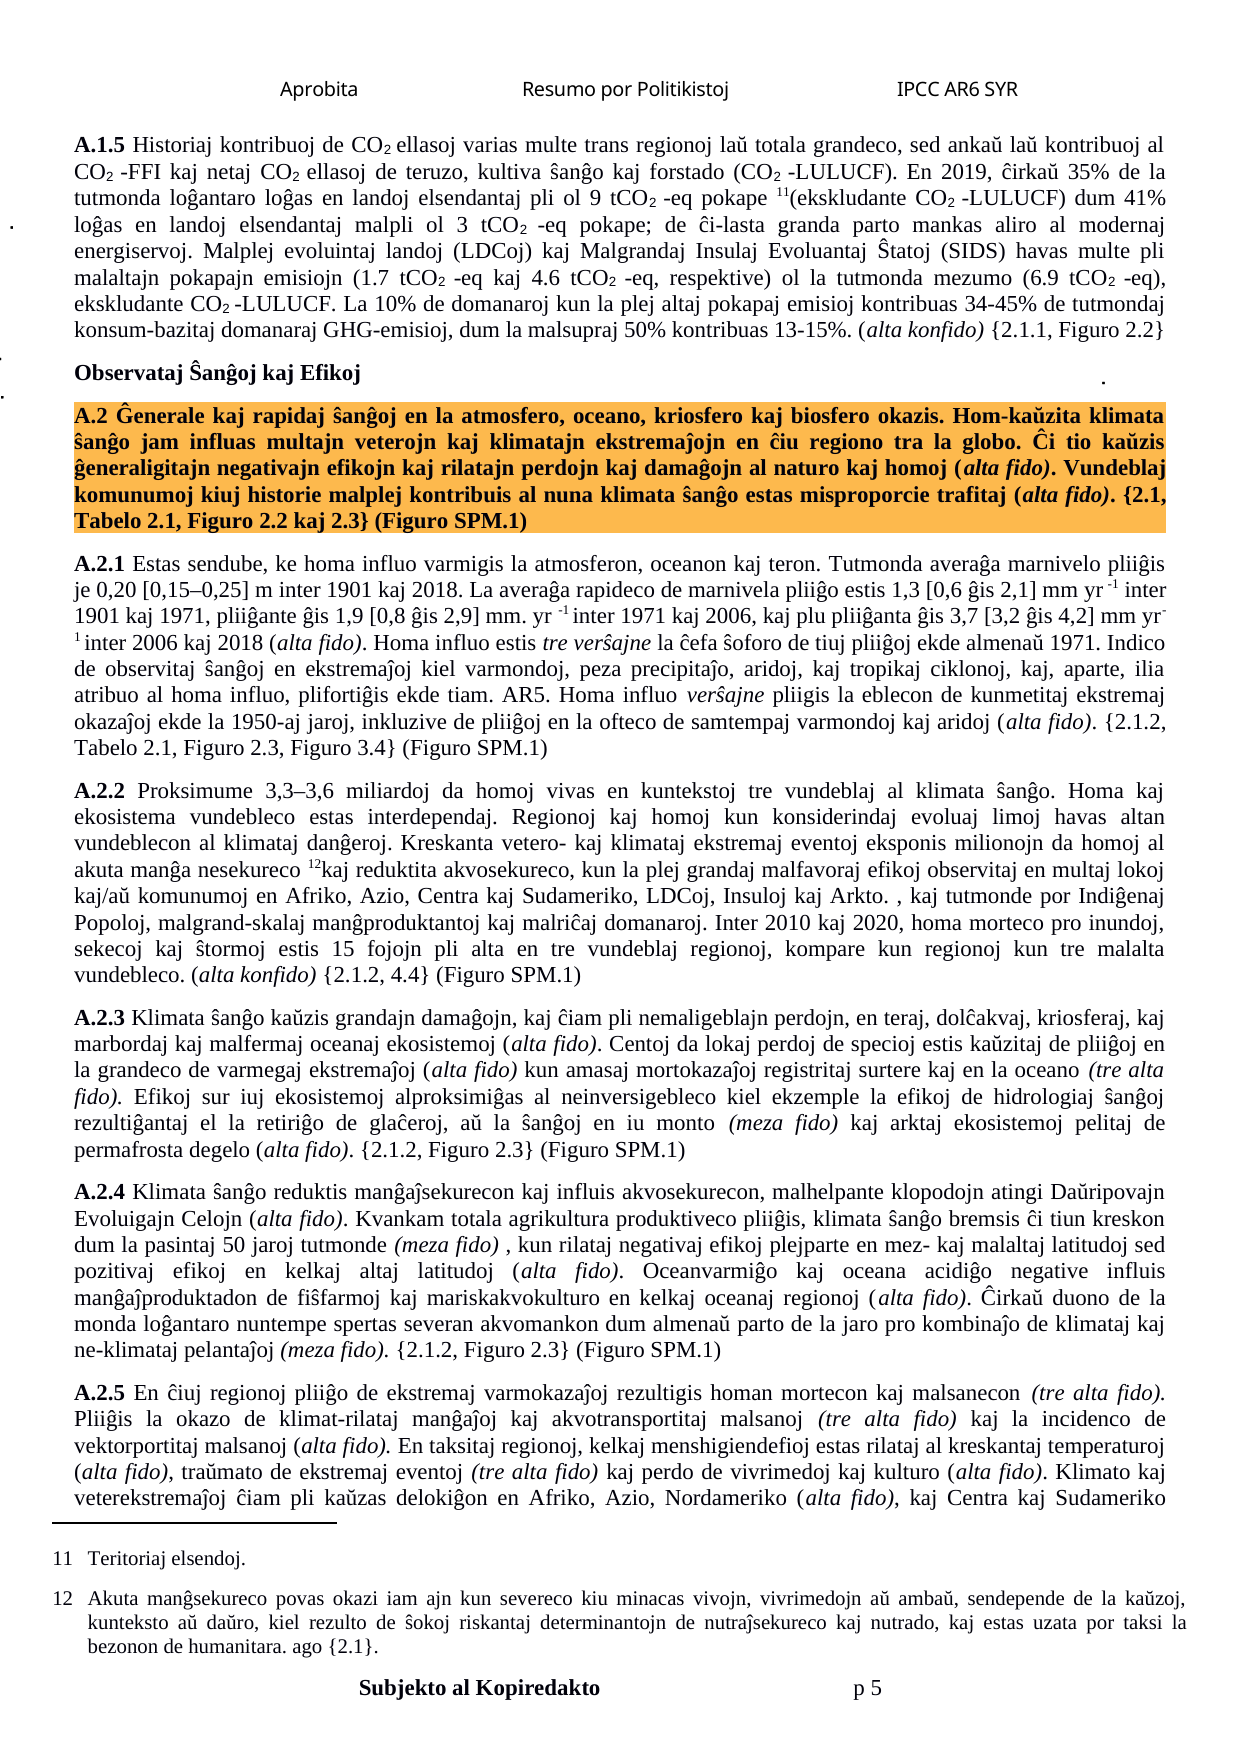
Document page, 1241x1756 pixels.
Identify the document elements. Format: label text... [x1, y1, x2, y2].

text A.2.2 Proksimume 3,3–3,6 miliardoj da homoj vivas en kuntekstoj tre vundeblaj al klimata ŝanĝo. Homa kaj ekosistema vundebleco estas interdependaj. Regionoj kaj homoj kun konsiderindaj evoluaj limoj havas altan vundeblecon al klimataj danĝeroj. Kreskanta vetero- kaj klimataj ekstremaj eventoj eksponis milionojn da homoj al akuta manĝa nesekureco kaj reduktita akvosekureco, kun la plej grandaj malfavoraj efikoj observitaj en multaj lokoj kaj/aŭ komunumoj en Afriko, Azio, Centra kaj Sudameriko, LDCoj, Insuloj kaj Arkto. , kaj tutmonde por Indiĝenaj Popoloj, malgrand-skalaj manĝproduktantoj kaj malriĉaj domanaroj. Inter 2010 kaj 2020, homa morteco pro inundoj, sekecoj kaj ŝtormoj estis 15 fojojn pli alta en tre vundeblaj regionoj, kompare kun regionoj kun tre malalta vundebleco. (alta konfido) {2.1.2, 4.4} (Figuro SPM.1) [74, 777, 1166, 988]
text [74, 1379, 1166, 1511]
text A.1.5 Historiaj kontribuoj de CO2 ellasoj varias multe trans regionoj laŭ totala grandeco, sed ankaŭ laŭ kontribuoj al CO2 -FFI kaj netaj CO2 ellasoj de teruzo, kultiva ŝanĝo kaj forstado (CO2 -LULUCF). En 2019, ĉirkaŭ 35% de la tutmonda loĝantaro loĝas en landoj elsendantaj pli ol 9 tCO2 -eq pokape (ekskludante CO2 -LULUCF) dum 41% loĝas en landoj elsendantaj malpli ol 3 tCO2 -eq pokape; de ĉi-lasta granda parto mankas aliro al modernaj energiservoj. Malplej evoluintaj landoj (LDCoj) kaj Malgrandaj Insulaj Evoluantaj Ŝtatoj (SIDS) havas multe pli malaltajn pokapajn emisiojn (1.7 tCO2 -eq kaj 4.6 tCO2 -eq, respektive) ol la tutmonda mezumo (6.9 tCO2 -eq), ekskludante CO2 -LULUCF. La 10% de domanaroj kun la plej altaj pokapaj emisioj kontribuas 34-45% de tutmondaj konsum-bazitaj domanaraj GHG-emisioj, dum la malsupraj 50% kontribuas 13-15%. (alta konfido) {2.1.1, Figuro 2.2} [74, 131, 1166, 343]
text A.2.1 Estas sendube, ke homa influo varmigis la atmosferon, oceanon kaj teron. Tutmonda averaĝa marnivelo pliiĝis je 0,20 [0,15–0,25] m inter 1901 kaj 2018. La averaĝa rapideco de marnivela pliiĝo estis 1,3 [0,6 ĝis 2,1] mm yr -1 inter 1901 kaj 1971, pliiĝante ĝis 1,9 [0,8 ĝis 2,9] mm. yr -1 inter 1971 kaj 2006, kaj plu pliiĝanta ĝis 3,7 [3,2 ĝis 4,2] mm yr-1 inter 2006 kaj 2018 (alta fido). Homa influo estis tre verŝajne la ĉefa ŝoforo de tiuj pliiĝoj ekde almenaŭ 1971. Indico de observitaj ŝanĝoj en ekstremaĵoj kiel varmondoj, peza precipitaĵo, aridoj, kaj tropikaj ciklonoj, kaj, aparte, ilia atribuo al homa influo, plifortiĝis ekde tiam. AR5. Homa influo verŝajne pliigis la eblecon de kunmetitaj ekstremaj okazaĵoj ekde la 1950-aj jaroj, inkluzive de pliiĝoj en la ofteco de samtempaj varmondoj kaj aridoj (alta fido). {2.1.2, Tabelo 2.1, Figuro 2.3, Figuro 3.4} (Figuro SPM.1) [74, 550, 1166, 761]
text A.2.4 Klimata ŝanĝo reduktis manĝaĵsekurecon kaj influis akvosekurecon, malhelpante klopodojn atingi Daŭripovajn Evoluigajn Celojn (alta fido). Kvankam totala agrikultura produktiveco pliiĝis, klimata ŝanĝo bremsis ĉi tiun kreskon dum la pasintaj 50 jaroj tutmonde (meza fido) , kun rilataj negativaj efikoj plejparte en mez- kaj malaltaj latitudoj sed pozitivaj efikoj en kelkaj altaj latitudoj (alta fido). Oceanvarmiĝo kaj oceana acidiĝo negative influis manĝaĵproduktadon de fiŝfarmoj kaj mariskakvokulturo en kelkaj oceanaj regionoj (alta fido). Ĉirkaŭ duono de la monda loĝantaro nuntempe spertas severan akvomankon dum almenaŭ parto de la jaro pro kombinaĵo de klimataj kaj ne-klimataj pelantaĵoj (meza fido). {2.1.2, Figuro 2.3} (Figuro SPM.1) [74, 1178, 1166, 1363]
text A.2 Ĝenerale kaj rapidaj ŝanĝoj en la atmosfero, oceano, kriosfero kaj biosfero okazis. Hom-kaŭzita klimata ŝanĝo jam influas multajn veterojn kaj klimatajn ekstremaĵojn en ĉiu regiono tra la globo. Ĉi tio kaŭzis ĝeneraligitajn negativajn efikojn kaj rilatajn perdojn kaj damaĝojn al naturo kaj homoj (alta fido). Vundeblaj komunumoj kiuj historie malplej kontribuis al nuna klimata ŝanĝo estas misproporcie trafitaj (alta fido). {2.1, Tabelo 2.1, Figuro 2.2 kaj 2.3} (Figuro SPM.1) [74, 402, 1166, 533]
text A.2.3 Klimata ŝanĝo kaŭzis grandajn damaĝojn, kaj ĉiam pli nemaligeblajn perdojn, en teraj, dolĉakvaj, kriosferaj, kaj marbordaj kaj malfermaj oceanaj ekosistemoj (alta fido). Centoj da lokaj perdoj de specioj estis kaŭzitaj de pliiĝoj en la grandeco de varmegaj ekstremaĵoj (alta fido) kun amasaj mortokazaĵoj registritaj surtere kaj en la oceano (tre alta fido). Efikoj sur iuj ekosistemoj alproksimiĝas al neinversigebleco kiel ekzemple la efikoj de hidrologiaj ŝanĝoj rezultiĝantaj el la retiriĝo de glaĉeroj, aŭ la ŝanĝoj en iu monto (meza fido) kaj arktaj ekosistemoj pelitaj de permafrosta degelo (alta fido). {2.1.2, Figuro 2.3} (Figuro SPM.1) [74, 1004, 1166, 1162]
text Observataj Ŝanĝoj kaj Efikoj [74, 359, 1166, 385]
